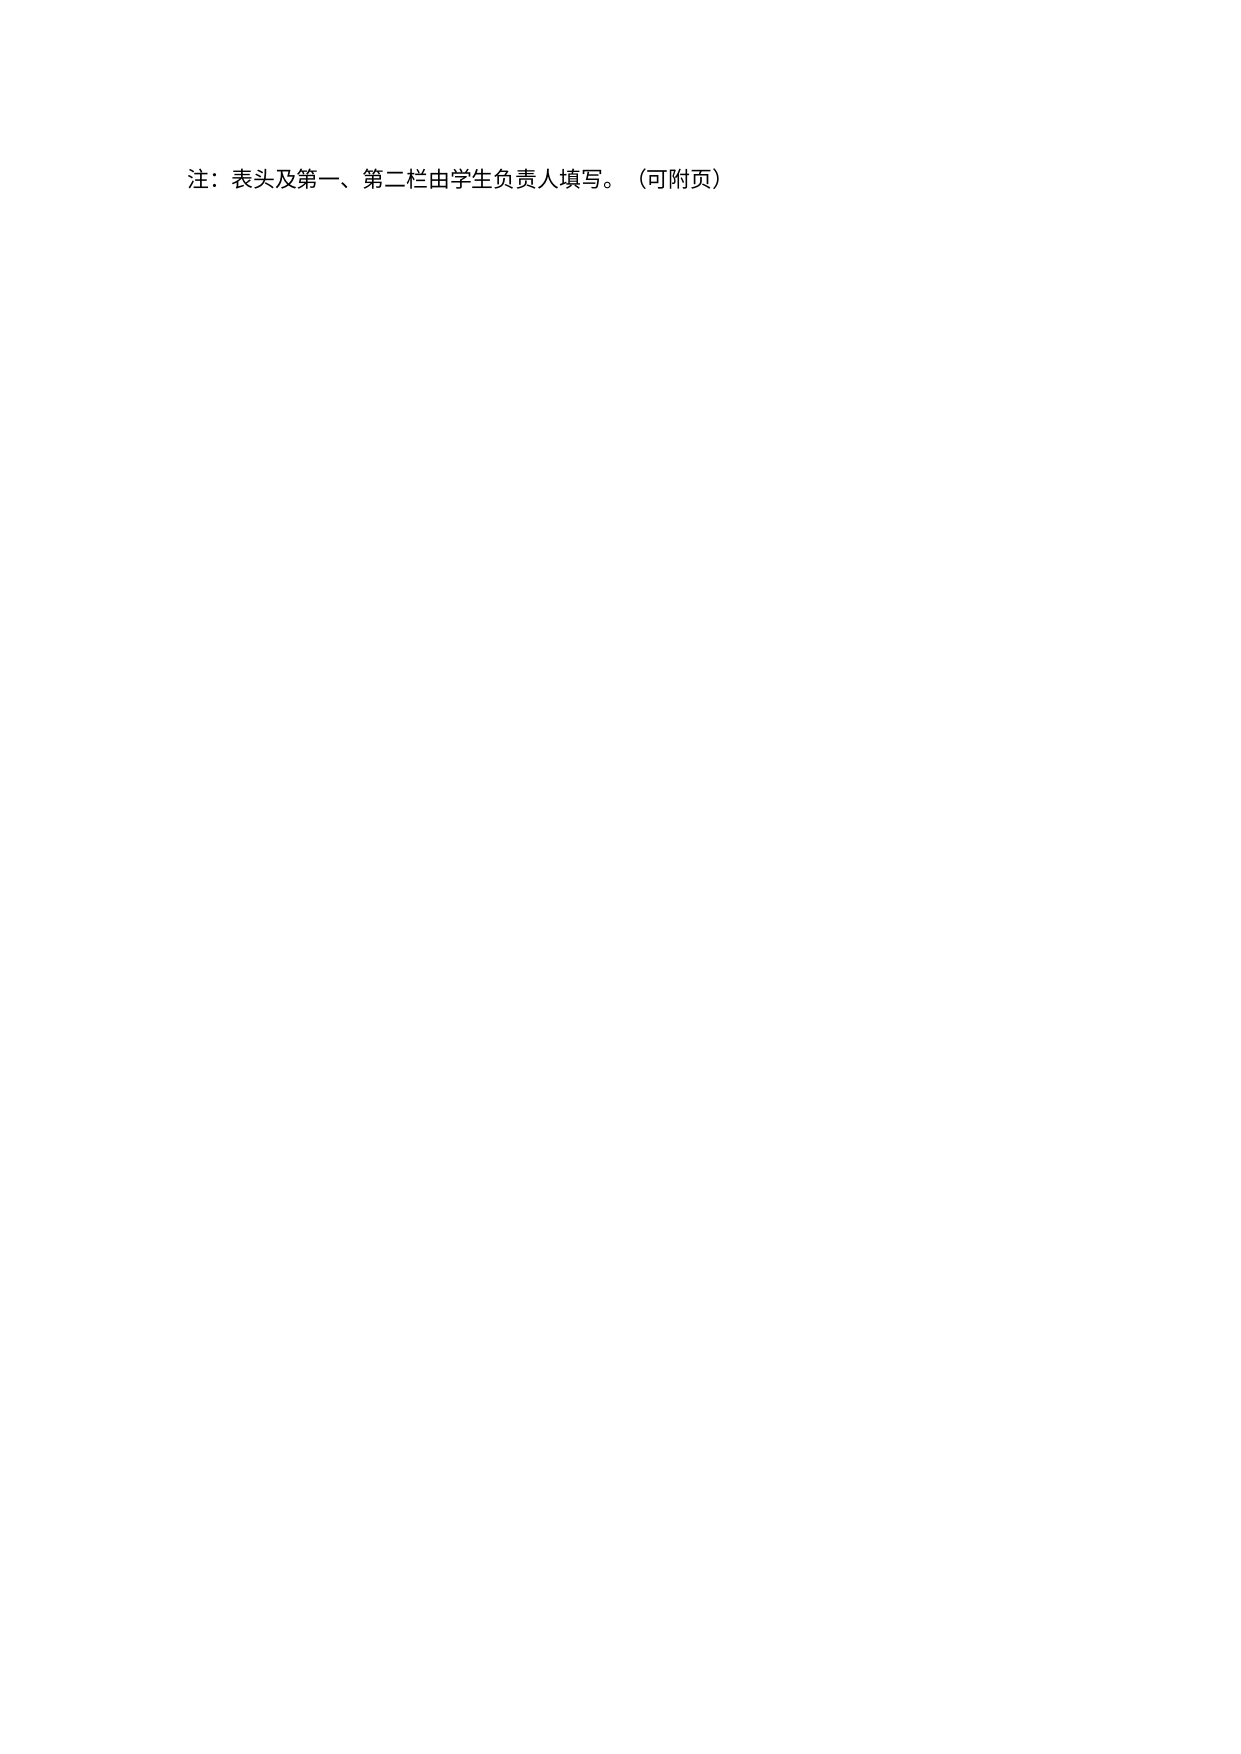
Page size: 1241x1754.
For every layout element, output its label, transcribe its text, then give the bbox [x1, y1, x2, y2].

text 注：表头及第一、第二栏由学生负责人填写。（可附页） [187, 162, 1053, 194]
